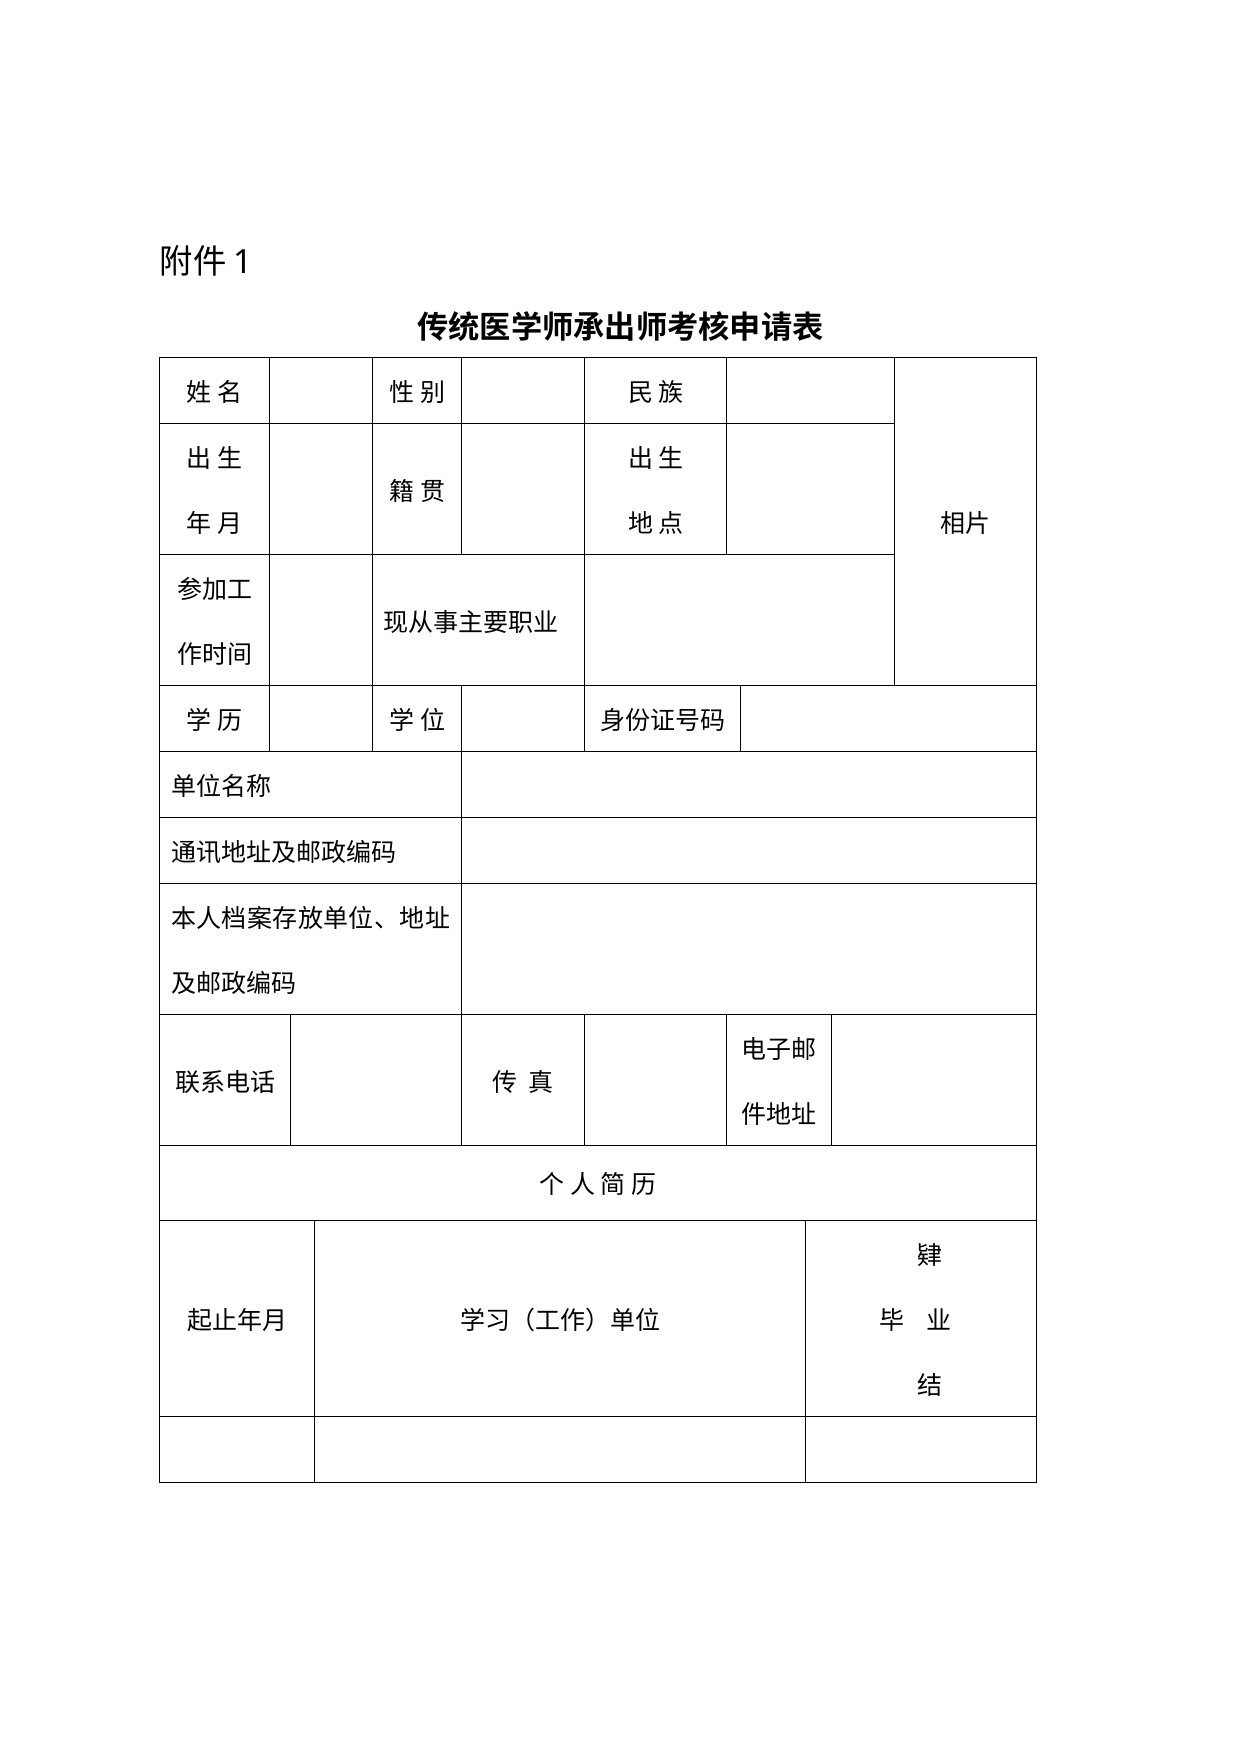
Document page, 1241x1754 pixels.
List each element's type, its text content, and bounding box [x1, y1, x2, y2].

table_cell 学 历 [160, 686, 269, 751]
table_cell [462, 424, 584, 554]
table_cell [741, 686, 1036, 751]
table_cell 身份证号码 [585, 686, 740, 751]
table_cell [291, 1015, 461, 1145]
table_cell 参加工作时间 [160, 555, 269, 685]
table_header 民 族 [585, 358, 726, 423]
table_cell 通讯地址及邮政编码 [160, 818, 461, 883]
table_header 相片 [895, 358, 1036, 685]
table_cell 起止年月 [160, 1221, 314, 1416]
table_cell [270, 686, 372, 751]
table_cell [462, 686, 584, 751]
table_cell 现从事主要职业 [373, 555, 584, 685]
table_header 性 别 [373, 358, 461, 423]
table_header [462, 358, 584, 423]
table_header [727, 358, 894, 423]
text 传统医学师承出师考核申请表 [159, 292, 1081, 357]
table_cell 本人档案存放单位、地址及邮政编码 [160, 884, 461, 1014]
table_header [270, 358, 372, 423]
table_cell 单位名称 [160, 752, 461, 817]
table_cell 学 位 [373, 686, 461, 751]
table_cell [727, 424, 894, 554]
table_cell 联系电话 [160, 1015, 290, 1145]
table_cell [315, 1417, 805, 1482]
table_cell 个 人 简 历 [160, 1146, 1036, 1220]
table_cell 肄 毕 业 结 [806, 1221, 1036, 1416]
table_cell 出 生 年 月 [160, 424, 269, 554]
table_cell [806, 1417, 1036, 1482]
table_header 姓 名 [160, 358, 269, 423]
table_cell [832, 1015, 1036, 1145]
table_cell [585, 555, 894, 685]
table_cell 学习（工作）单位 [315, 1221, 805, 1416]
table_cell [270, 424, 372, 554]
table_cell [462, 818, 1036, 883]
table_cell 出 生 地 点 [585, 424, 726, 554]
table_cell 电子邮件地址 [727, 1015, 831, 1145]
table_cell 传 真 [462, 1015, 584, 1145]
table_cell [462, 752, 1036, 817]
text 附件1 [159, 227, 1081, 292]
table_cell [270, 555, 372, 685]
table_cell [462, 884, 1036, 1014]
table_cell [160, 1417, 314, 1482]
table_cell [585, 1015, 726, 1145]
table_cell 籍 贯 [373, 424, 461, 554]
